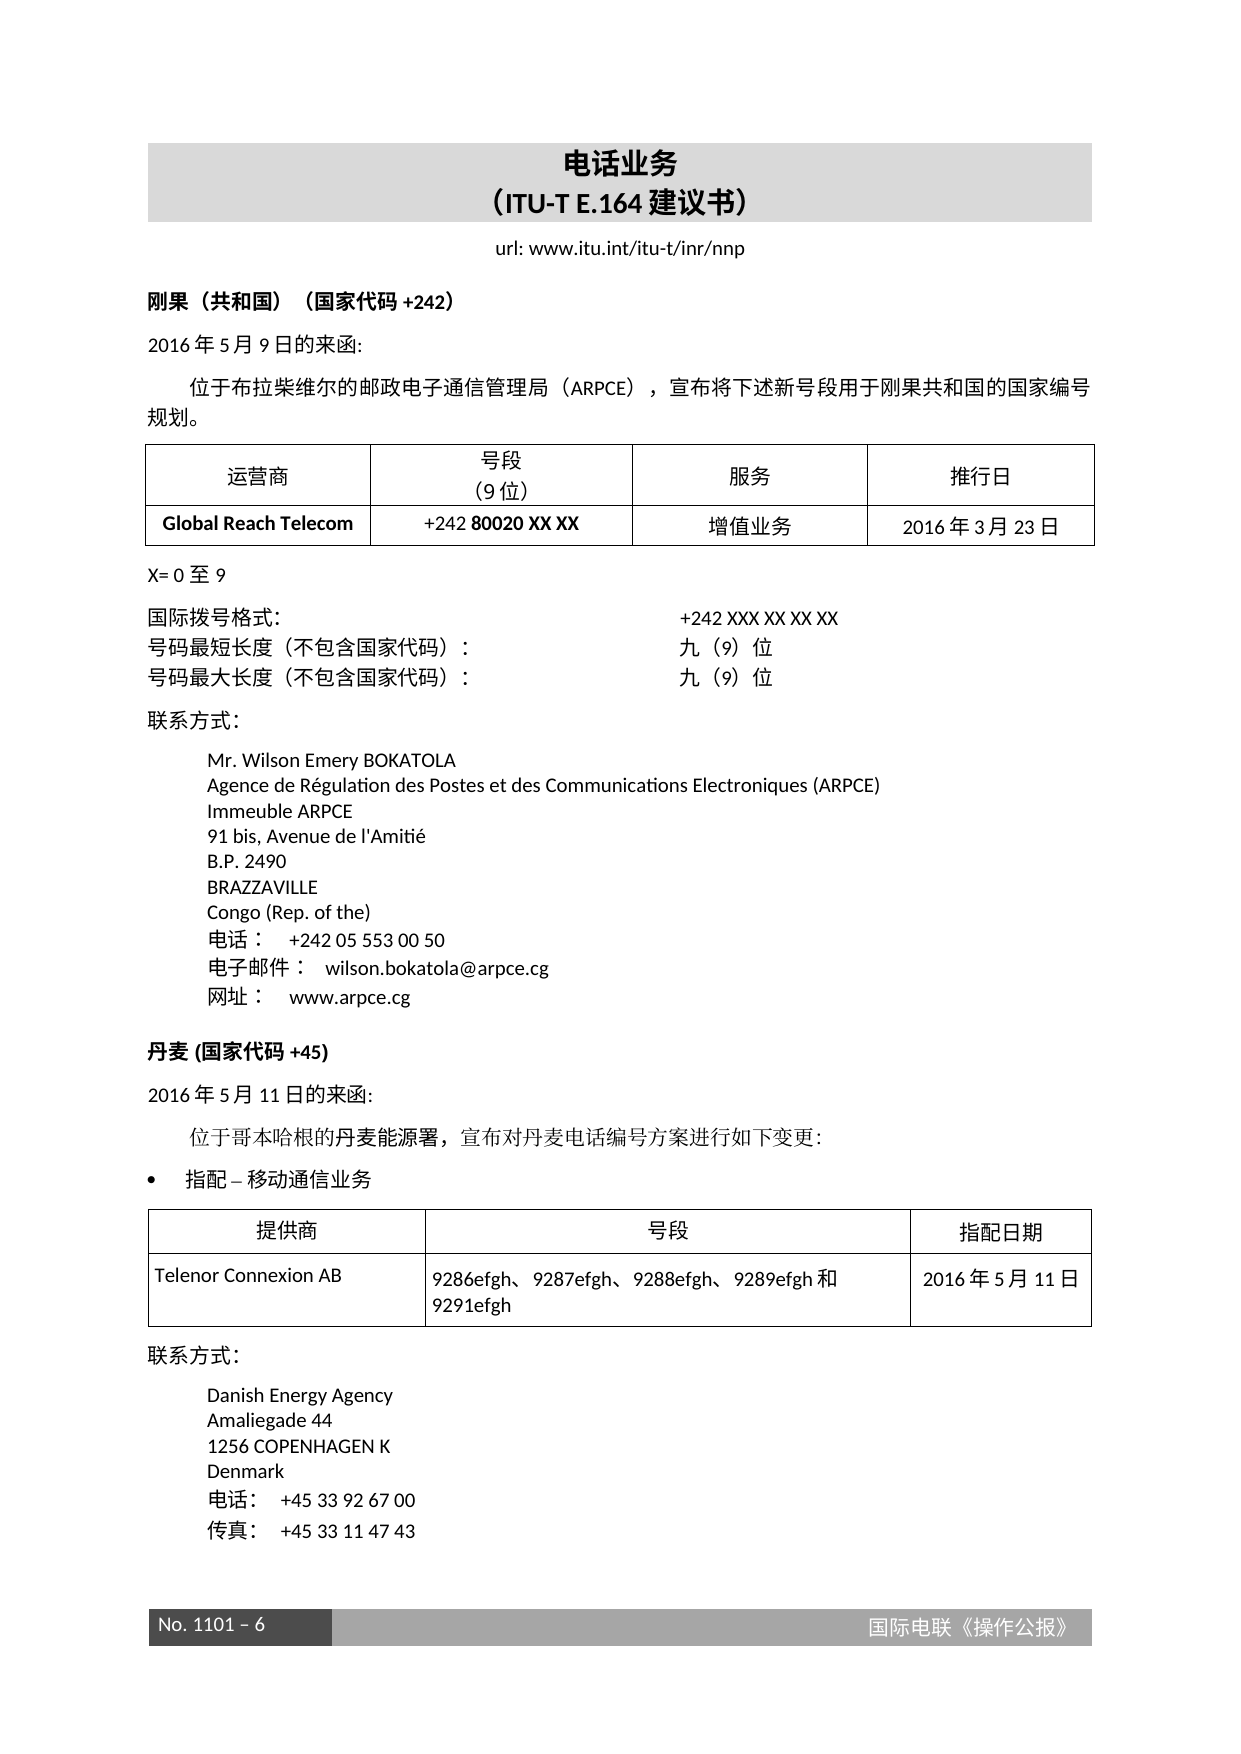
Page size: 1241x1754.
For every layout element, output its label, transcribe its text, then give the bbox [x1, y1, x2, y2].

text 2016年5月11日的来函: [148, 1078, 1092, 1108]
table_cell 2016年3月23日 [868, 506, 1094, 545]
table_header 提供商 [149, 1210, 425, 1252]
table_header 服务 [633, 445, 867, 505]
text 2016年5月9日的来函: [148, 328, 1092, 358]
text 丹麦 (国家代码 +45) [148, 1035, 1092, 1066]
text 刚果（共和国）（国家代码 +242） [148, 285, 1092, 316]
table_cell +242 80020 XX XX [371, 506, 632, 545]
table_header 号段 [426, 1210, 910, 1252]
table_cell Telenor Connexion AB [149, 1254, 425, 1326]
text X= 0 至 9 [148, 558, 1092, 589]
text 号码最大长度（不包含国家代码）： 九（9）位 [148, 662, 1092, 692]
text 号码最短长度（不包含国家代码）： 九（9）位 [148, 631, 1092, 662]
text url: www.itu.int/itu-t/inr/nnp [148, 235, 1092, 260]
table_header 运营商 [146, 445, 370, 505]
text 联系方式： [148, 704, 1092, 734]
subtitle 电话业务 （ITU-T E.164建议书） [148, 143, 1092, 222]
table_cell 2016年5月11日 [911, 1254, 1091, 1326]
text 位于布拉柴维尔的邮政电子通信管理局（ARPCE），宣布将下述新号段用于刚果共和国的国家编号规划。 [148, 371, 1092, 431]
table_cell 9286efgh、9287efgh、9288efgh、9289efgh和9291efgh [426, 1254, 910, 1326]
table_cell 增值业务 [633, 506, 867, 545]
text 国际拨号格式： +242 XXX XX XX XX [148, 601, 1092, 631]
table_header 指配日期 [911, 1210, 1091, 1252]
table_header 推行日 [868, 445, 1094, 505]
list 指配 – 移动通信业务 [148, 1163, 1092, 1194]
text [148, 1382, 1092, 1544]
text Mr. Wilson Emery BOKATOLA Agence de Régulation des Postes et des Communications Electroniques (ARPCE) Immeuble ARPCE 91 bis, Avenue de l'Amitié B.P. 2490 BRAZZAVILLE Congo (Rep. of the) 电话： +242 05 553 00 50 电子邮件： wilson.bokatola@arpce.cg 网址： www.arpce.cg [148, 747, 1092, 1010]
text 联系方式： [148, 1339, 1092, 1369]
table_header 号段 （9位） [371, 445, 632, 505]
text 位于哥本哈根的丹麦能源署，宣布对丹麦电话编号方案进行如下变更： [148, 1121, 1092, 1151]
table_cell Global Reach Telecom [146, 506, 370, 545]
